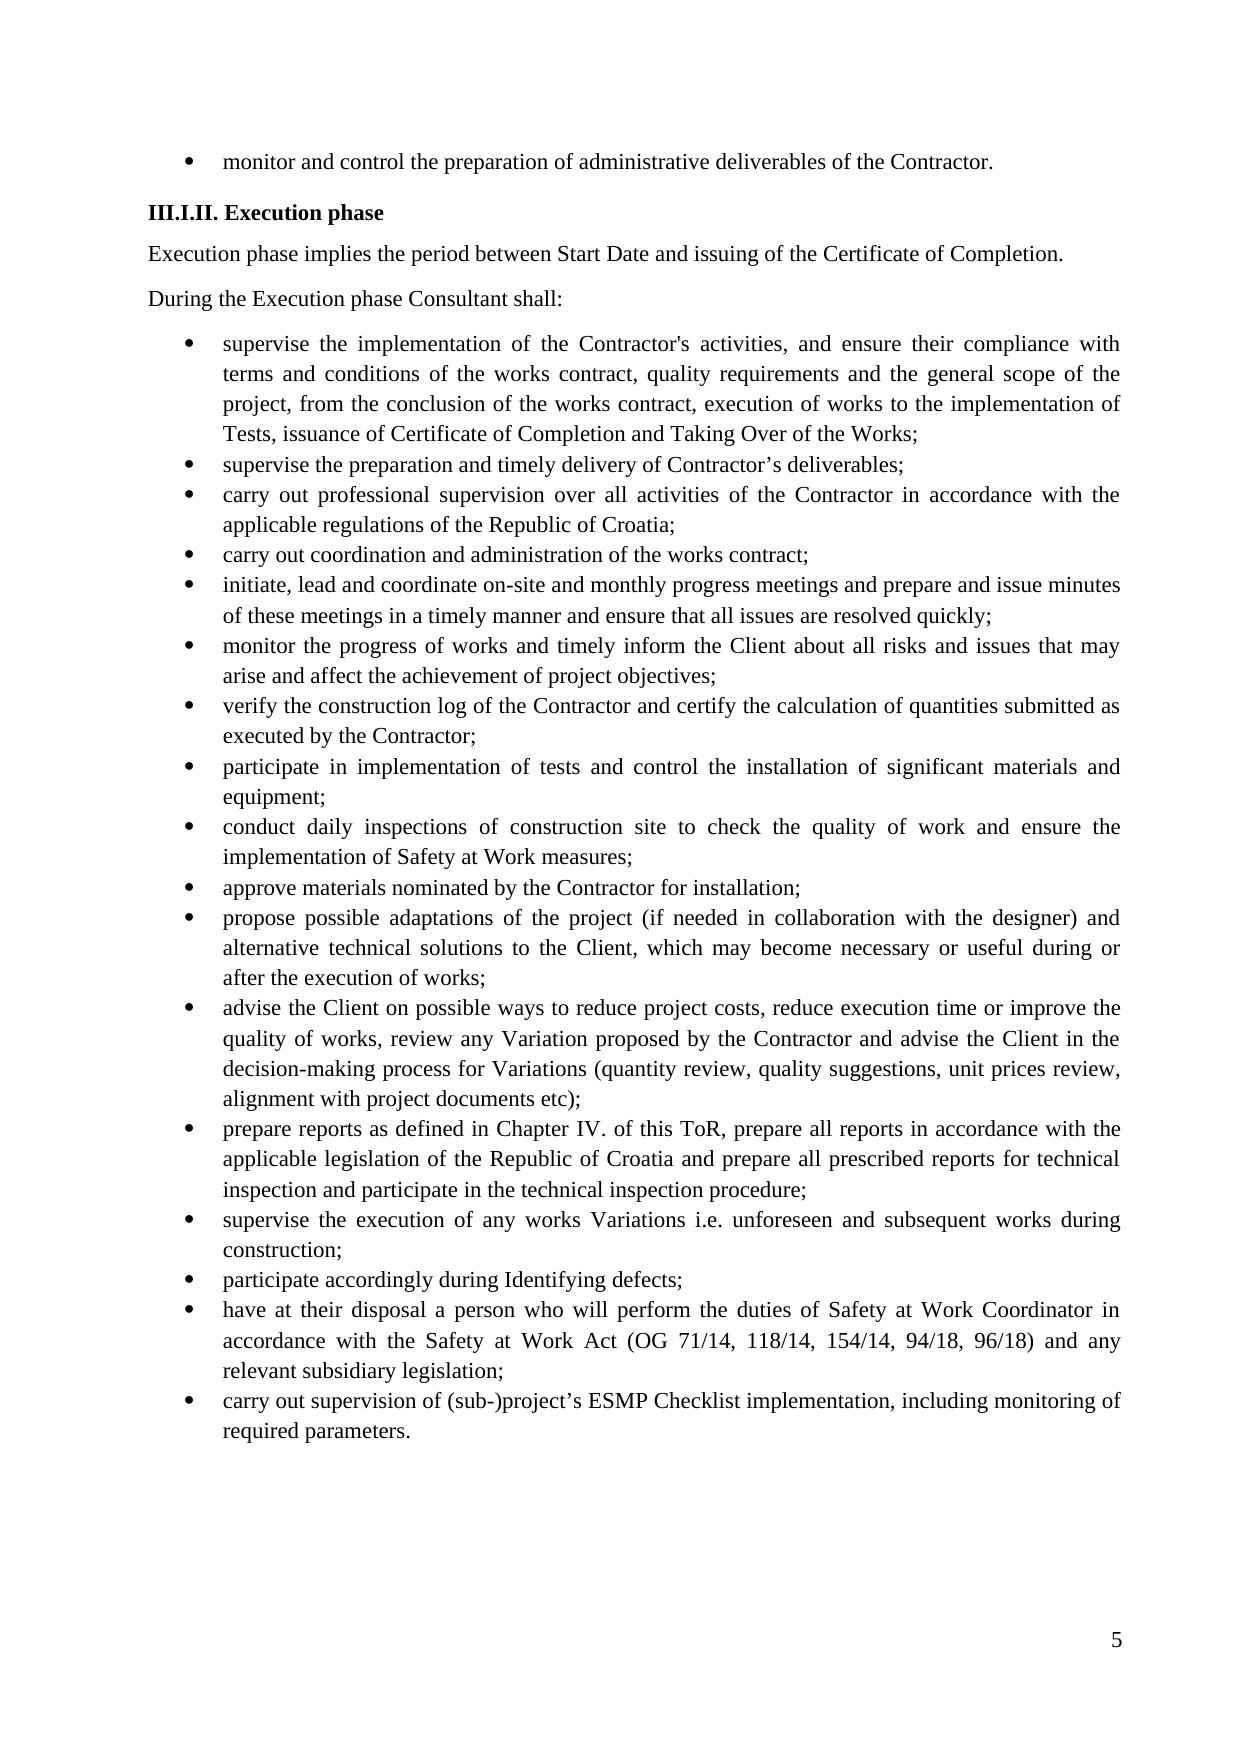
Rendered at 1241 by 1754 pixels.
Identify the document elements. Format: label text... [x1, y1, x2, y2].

list carry out coordination and administration of the works contract; [185, 541, 1122, 568]
text During the Execution phase Consultant shall: [148, 285, 1122, 311]
list participate accordingly during Identifying defects; [185, 1266, 1122, 1293]
list supervise the preparation and timely delivery of Contractor’s deliverables; [185, 451, 1122, 477]
list prepare reports as defined in Chapter IV. of this ToR, prepare all reports in accordance with the applicable legislation of the Republic of Croatia and prepare all prescribed reports for technical inspection and participate in the technical inspection procedure; [185, 1115, 1122, 1202]
list participate in implementation of tests and control the installation of significant materials and equipment; [185, 753, 1122, 809]
list supervise the execution of any works Variations i.e. unforeseen and subsequent works during construction; [185, 1206, 1122, 1262]
subtitle III.I.II. Execution phase [148, 199, 1122, 225]
list initiate, lead and coordinate on-site and monthly progress meetings and prepare and issue minutes of these meetings in a timely manner and ensure that all issues are resolved quickly; [185, 572, 1122, 628]
text Execution phase implies the period between Start Date and issuing of the Certificate of Completion. [148, 240, 1122, 266]
list carry out professional supervision over all activities of the Contractor in accordance with the applicable regulations of the Republic of Croatia; [185, 481, 1122, 537]
list verify the construction log of the Contractor and certify the calculation of quantities submitted as executed by the Contractor; [185, 692, 1122, 749]
list carry out supervision of (sub-)project’s ESMP Checklist implementation, including monitoring of required parameters. [185, 1387, 1122, 1444]
list conduct daily inspections of construction site to check the quality of work and ensure the implementation of Safety at Work measures; [185, 813, 1122, 870]
list advise the Client on possible ways to reduce project costs, reduce execution time or improve the quality of works, review any Variation proposed by the Contractor and advise the Client in the decision-making process for Variations (quantity review, quality suggestions, unit prices review, alignment with project documents etc); [185, 994, 1122, 1111]
list supervise the implementation of the Contractor's activities, and ensure their compliance with terms and conditions of the works contract, quality requirements and the general scope of the project, from the conclusion of the works contract, execution of works to the implementation of Tests, issuance of Certificate of Completion and Taking Over of the Works; [185, 330, 1122, 447]
list approve materials nominated by the Contractor for installation; [185, 874, 1122, 900]
list monitor and control the preparation of administrative deliverables of the Contractor. [185, 148, 1122, 174]
list propose possible adaptations of the project (if needed in collaboration with the designer) and alternative technical solutions to the Client, which may become necessary or useful during or after the execution of works; [185, 904, 1122, 991]
list monitor the progress of works and timely inform the Client about all risks and issues that may arise and affect the achievement of project objectives; [185, 632, 1122, 688]
list have at their disposal a person who will perform the duties of Safety at Work Coordinator in accordance with the Safety at Work Act (OG 71/14, 118/14, 154/14, 94/18, 96/18) and any relevant subsidiary legislation; [185, 1297, 1122, 1383]
